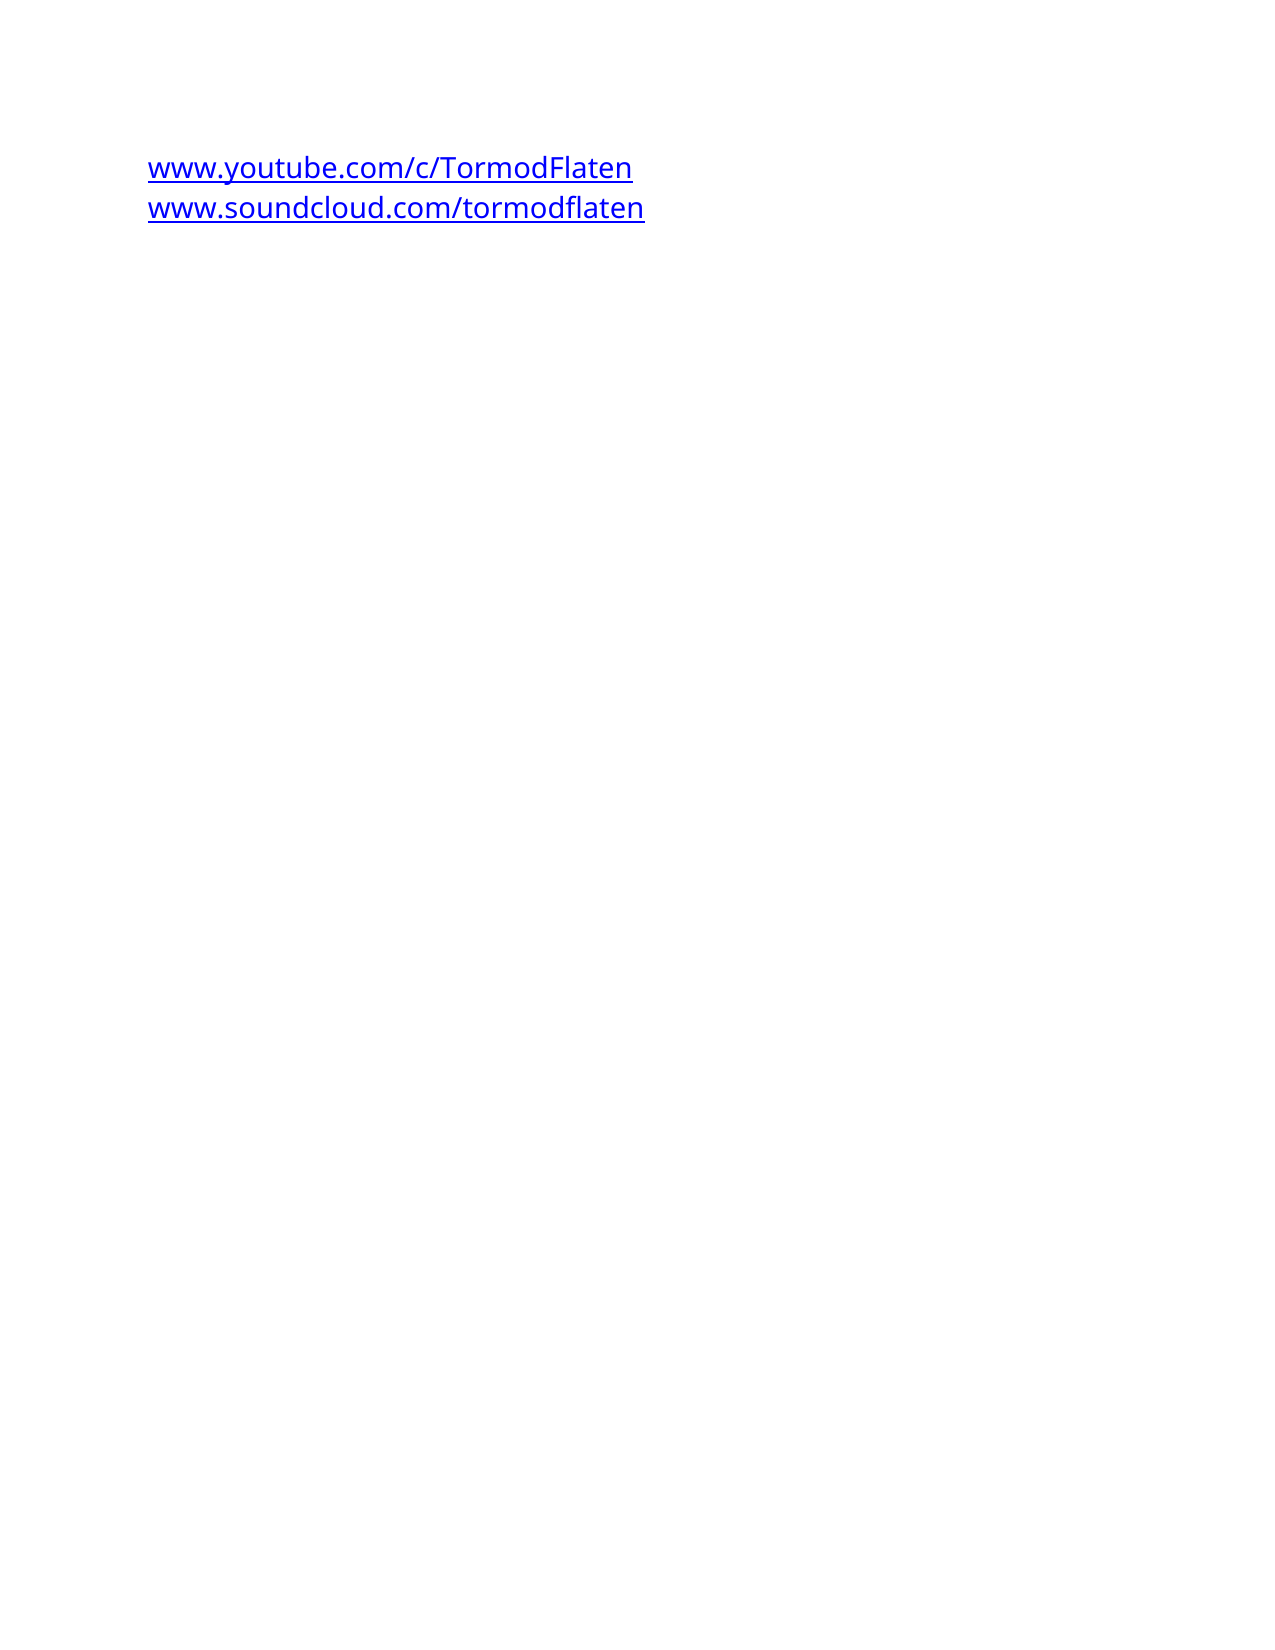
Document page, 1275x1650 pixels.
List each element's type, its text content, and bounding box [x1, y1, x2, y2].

text www.soundcloud.com/tormodflaten [148, 187, 1127, 227]
text www.youtube.com/c/TormodFlaten [148, 148, 1127, 187]
